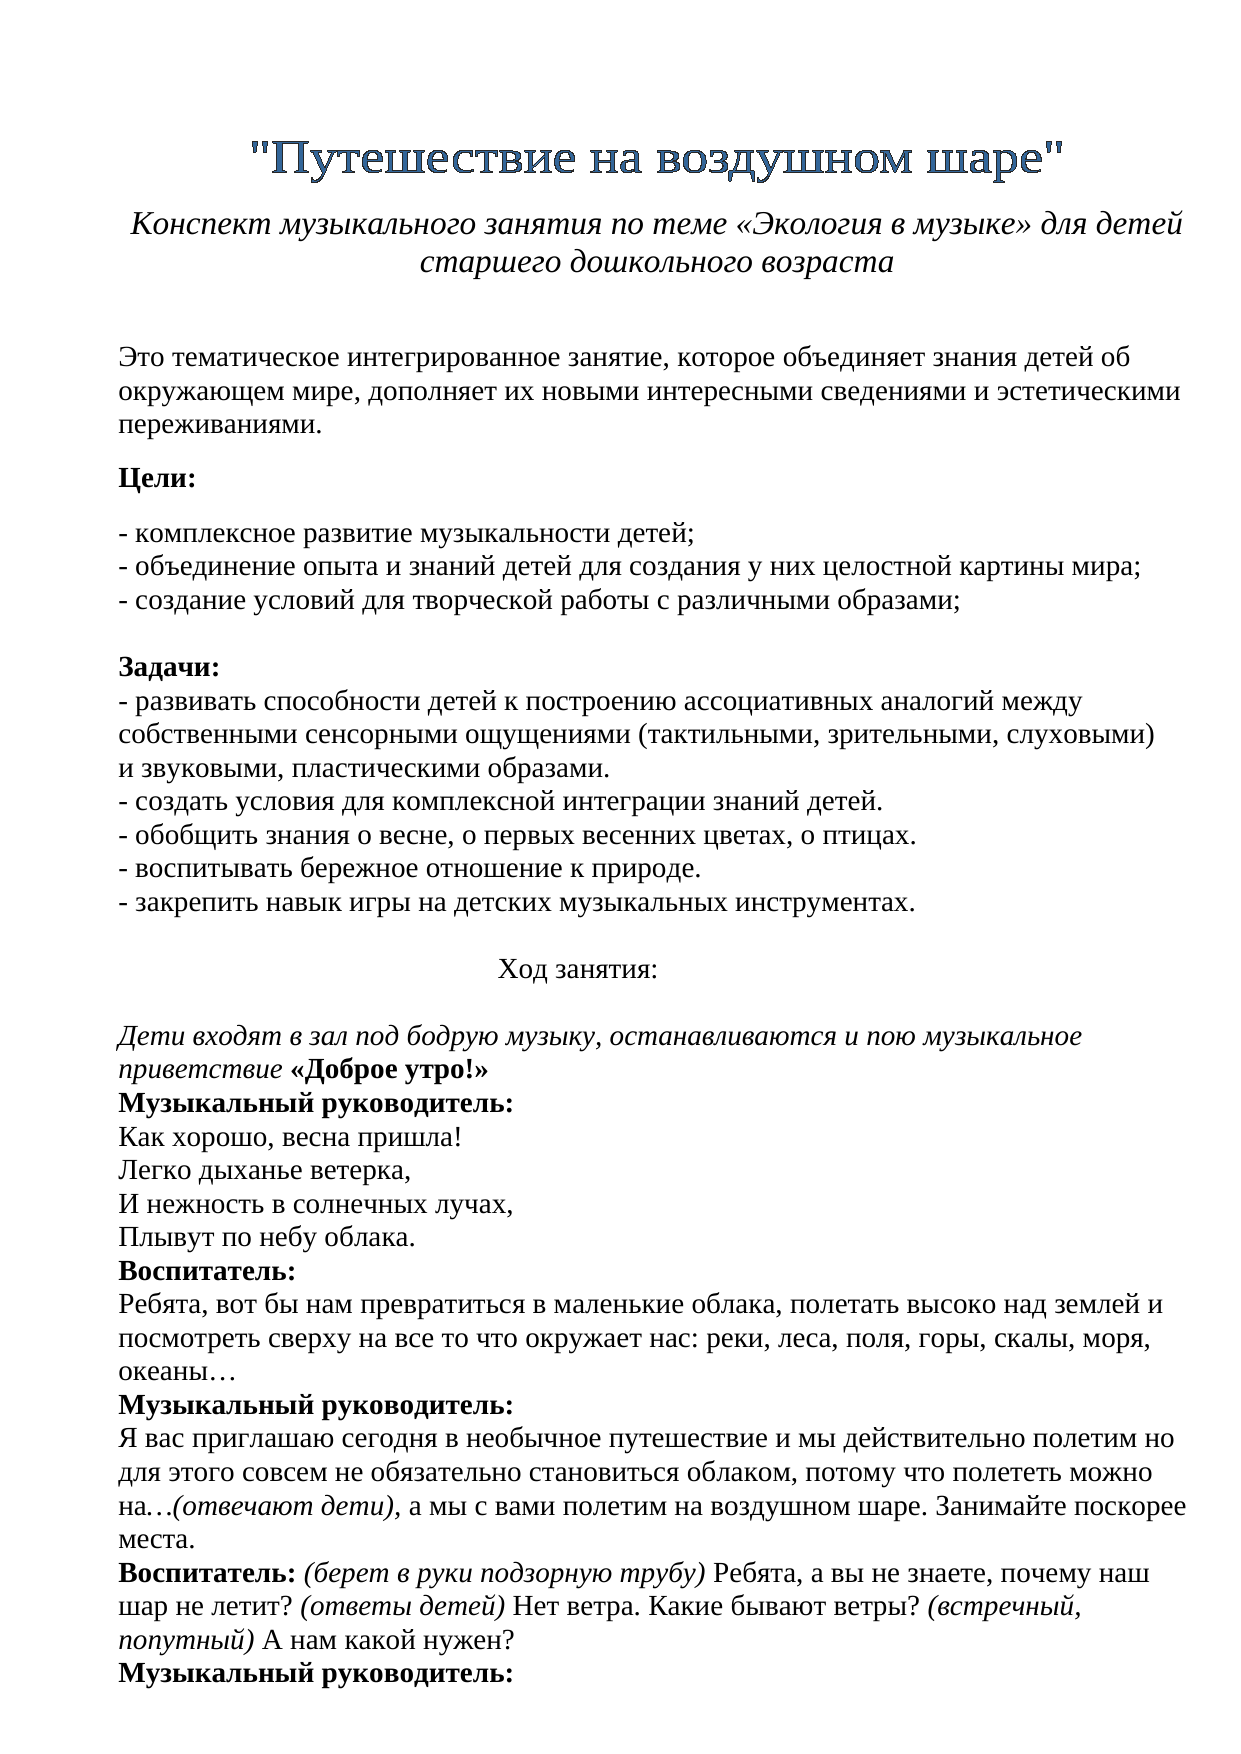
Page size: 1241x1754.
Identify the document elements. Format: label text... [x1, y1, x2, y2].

text И нежность в солнечных лучах, [118, 1186, 1196, 1219]
text Музыкальный руководитель: [118, 1387, 1196, 1421]
text Воспитатель: [118, 1253, 1196, 1286]
text Это тематическое интегрированное занятие, которое объединяет знания детей об окружающем мире, дополняет их новыми интересными сведениями и эстетическими переживаниями. [118, 339, 1196, 440]
text Задачи: [118, 649, 1196, 683]
text - создать условия для комплексной интеграции знаний детей. [118, 783, 1196, 817]
text Я вас приглашаю сегодня в необычное путешествие и мы действительно полетим но для этого совсем не обязательно становиться облаком, потому что полететь можно на…(отвечают дети), а мы с вами полетим на воздушном шаре. Занимайте поскорее места. [118, 1421, 1196, 1555]
text Музыкальный руководитель: [118, 1085, 1196, 1119]
text Плывут по небу облака. [118, 1219, 1196, 1253]
text Дети входят в зал под бодрую музыку, останавливаются и пою музыкальное приветствие «Доброе утро!» [118, 1018, 1196, 1085]
text Как хорошо, весна пришла! [118, 1119, 1196, 1152]
text - комплексное развитие музыкальности детей; [118, 515, 1196, 548]
text Ход занятия: [118, 951, 1196, 984]
text - воспитывать бережное отношение к природе. [118, 850, 1196, 884]
text - закрепить навык игры на детских музыкальных инструментах. [118, 884, 1196, 917]
text Легко дыханье ветерка, [118, 1152, 1196, 1186]
text Конспект музыкального занятия по теме «Экология в музыке» для детей старшего дошкольного возраста [118, 203, 1196, 280]
text Музыкальный руководитель: [118, 1655, 1196, 1689]
text Воспитатель: (берет в руки подзорную трубу) Ребята, а вы не знаете, почему наш шар не летит? (ответы детей) Нет ветра. Какие бывают ветры? (встречный, попутный) А нам какой нужен? [118, 1555, 1196, 1655]
text - развивать способности детей к построению ассоциативных аналогий между собственными сенсорными ощущениями (тактильными, зрительными, слуховыми) [118, 683, 1196, 750]
text - обобщить знания о весне, о первых весенних цветах, о птицах. [118, 817, 1196, 850]
text - объединение опыта и знаний детей для создания у них целостной картины мира; [118, 548, 1196, 582]
text Ребята, вот бы нам превратиться в маленькие облака, полетать высоко над землей и посмотреть сверху на все то что окружает нас: реки, леса, поля, горы, скалы, моря, океаны… [118, 1286, 1196, 1387]
text - создание условий для творческой работы с различными образами; [118, 582, 1196, 616]
text и звуковыми, пластическими образами. [118, 750, 1196, 783]
text Цели: [118, 461, 1196, 494]
